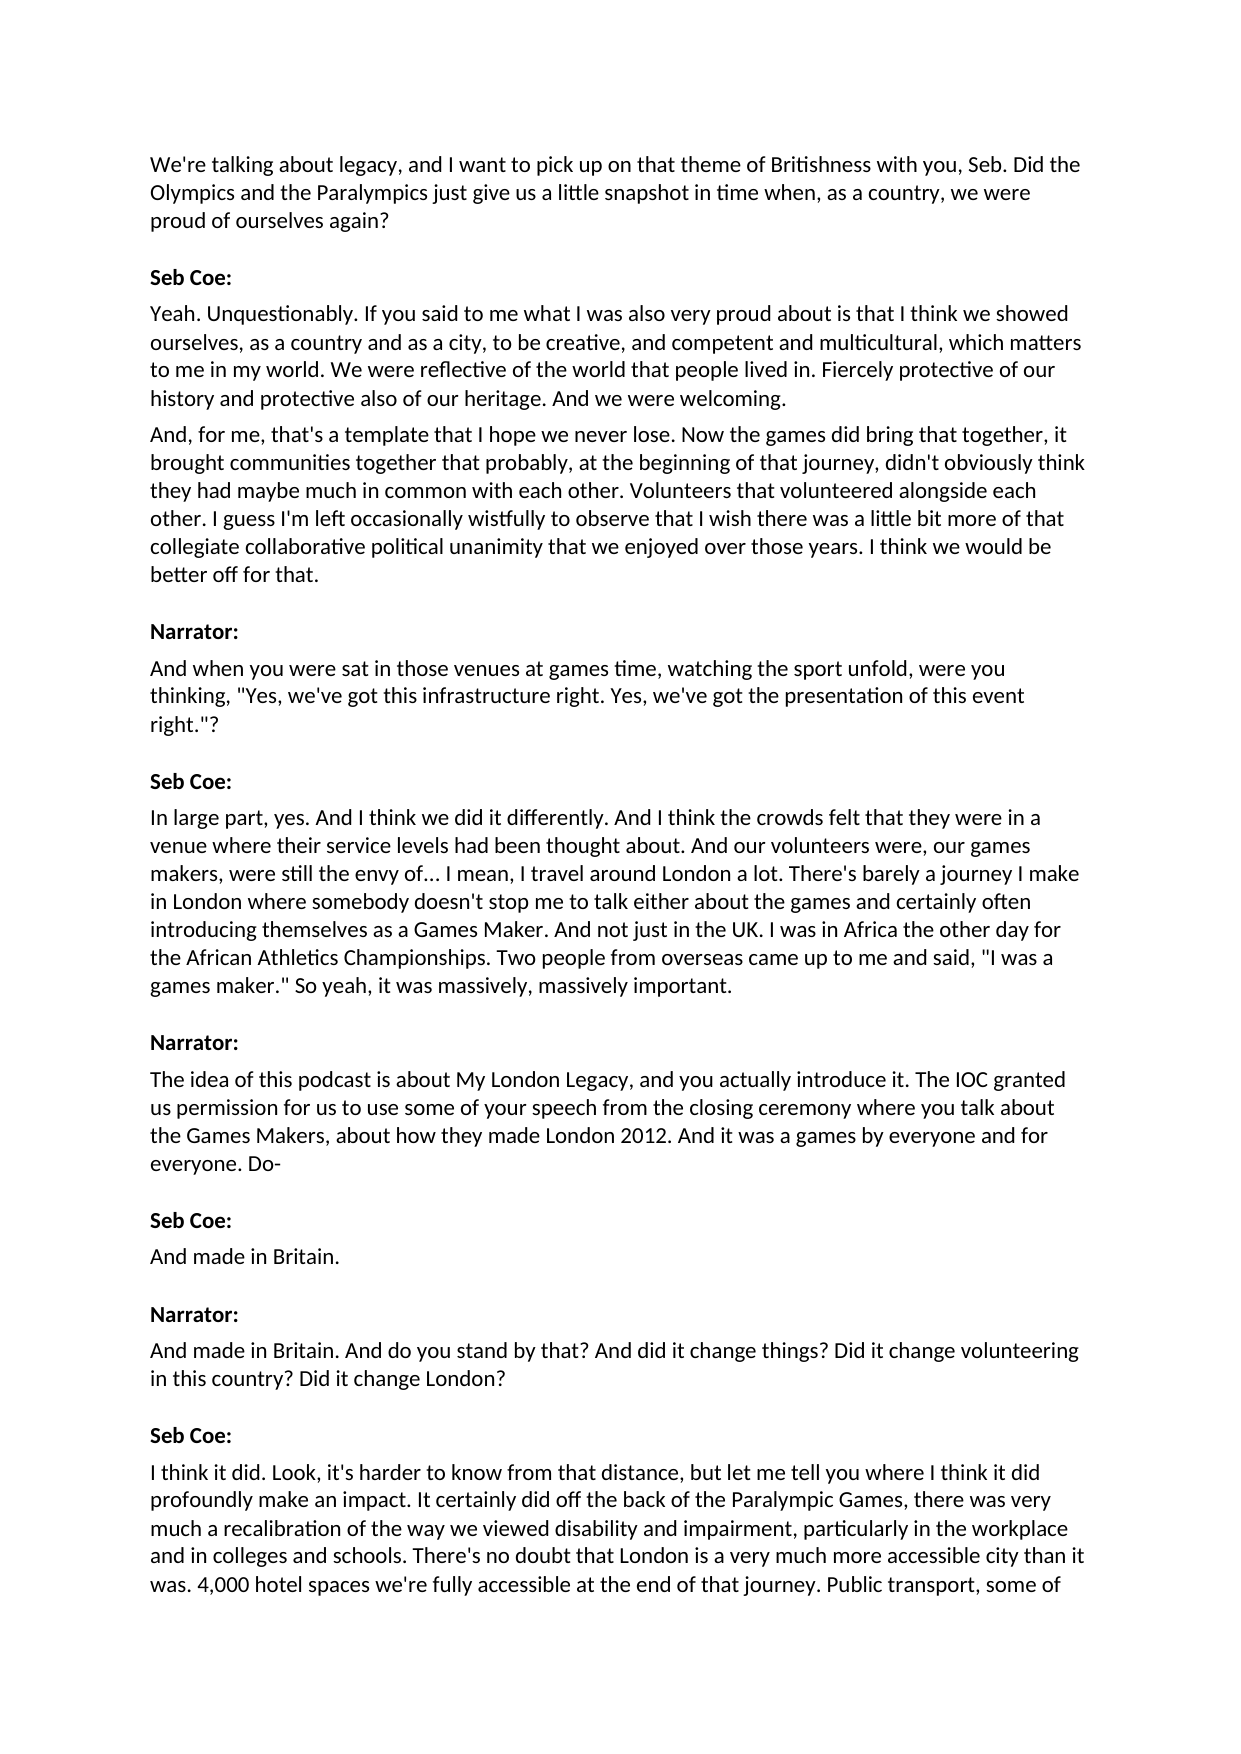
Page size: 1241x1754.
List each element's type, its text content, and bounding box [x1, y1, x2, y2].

text Yeah. Unquestionably. If you said to me what I was also very proud about is that I think we showed ourselves, as a country and as a city, to be creative, and competent and multicultural, which matters to me in my world. We were reflective of the world that people lived in. Fiercely protective of our history and protective also of our heritage. And we were welcoming. [150, 299, 1090, 412]
text Seb Coe: [150, 1421, 1090, 1449]
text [150, 1458, 1090, 1598]
text And made in Britain. [150, 1242, 1090, 1271]
text And when you were sat in those venues at games time, watching the sport unfold, were you thinking, "Yes, we've got this infrastructure right. Yes, we've got the presentation of this event right."? [150, 654, 1090, 738]
text Seb Coe: [150, 1206, 1090, 1234]
text Seb Coe: [150, 767, 1090, 795]
text The idea of this podcast is about My London Legacy, and you actually introduce it. The IOC granted us permission for us to use some of your speech from the closing ceremony where you talk about the Games Makers, about how they made London 2012. And it was a games by everyone and for everyone. Do- [150, 1065, 1090, 1177]
text Narrator: [150, 1300, 1090, 1328]
text We're talking about legacy, and I want to pick up on that theme of Britishness with you, Seb. Did the Olympics and the Paralympics just give us a little snapshot in time when, as a country, we were proud of ourselves again? [150, 150, 1090, 234]
text Narrator: [150, 1028, 1090, 1057]
text In large part, yes. And I think we did it differently. And I think the crowds felt that they were in a venue where their service levels had been thought about. And our volunteers were, our games makers, were still the envy of... I mean, I travel around London a lot. There's barely a journey I make in London where somebody doesn't stop me to talk either about the games and certainly often introducing themselves as a Games Maker. And not just in the UK. I was in Africa the other day for the African Athletics Championships. Two people from overseas came up to me and said, "I was a games maker." So yeah, it was massively, massively important. [150, 803, 1090, 999]
text And made in Britain. And do you stand by that? And did it change things? Did it change volunteering in this country? Did it change London? [150, 1336, 1090, 1392]
text Seb Coe: [150, 263, 1090, 291]
text And, for me, that's a template that I hope we never lose. Now the games did bring that together, it brought communities together that probably, at the beginning of that journey, didn't obviously think they had maybe much in common with each other. Volunteers that volunteered alongside each other. I guess I'm left occasionally wistfully to observe that I wish there was a little bit more of that collegiate collaborative political unanimity that we enjoyed over those years. I think we would be better off for that. [150, 420, 1090, 588]
text Narrator: [150, 617, 1090, 645]
